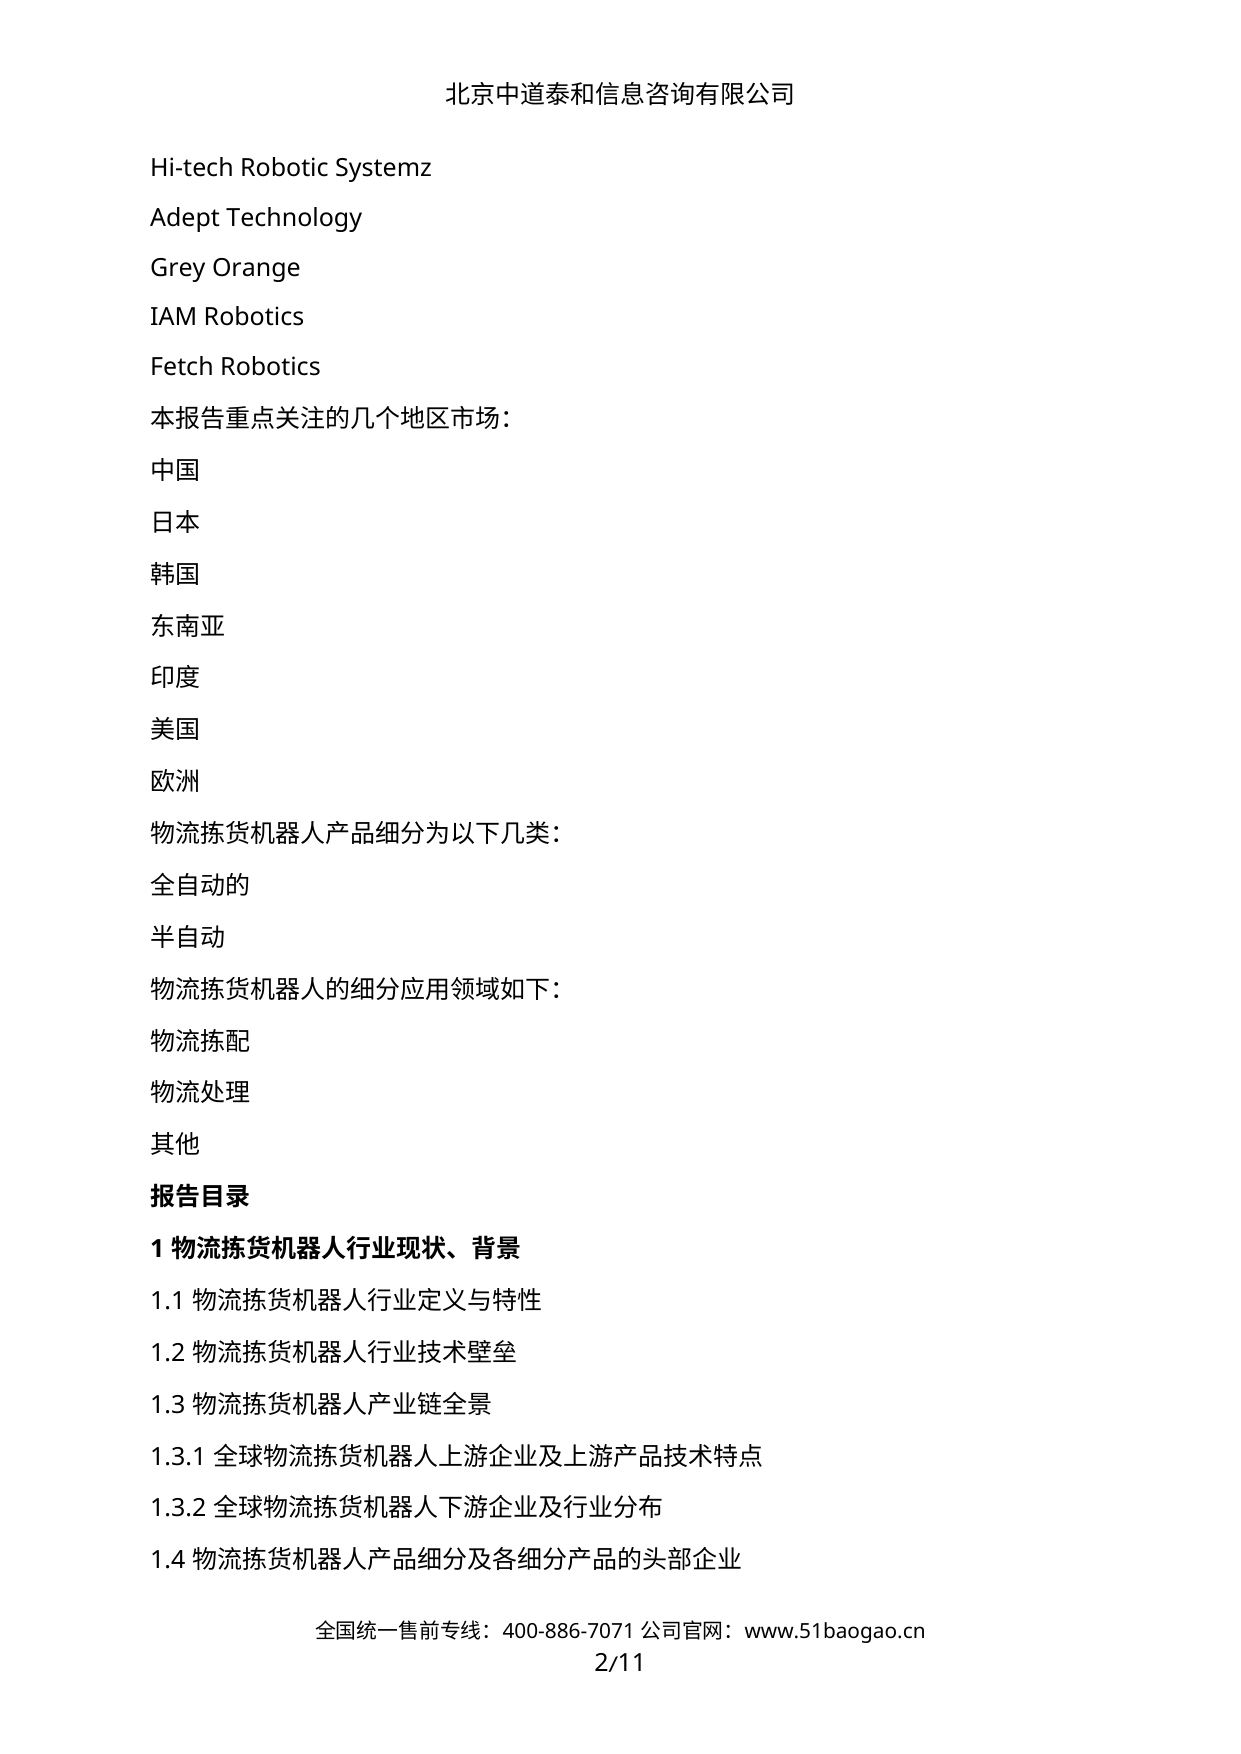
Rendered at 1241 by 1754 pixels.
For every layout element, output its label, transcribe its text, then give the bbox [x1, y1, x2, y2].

text Hi-tech Robotic Systemz [150, 150, 1090, 184]
text Grey Orange [150, 249, 1090, 283]
text 本报告重点关注的几个地区市场： [150, 398, 1090, 435]
text Adept Technology [150, 200, 1090, 234]
text 1.3.2 全球物流拣货机器人下游企业及行业分布 [150, 1488, 1090, 1524]
text Fetch Robotics [150, 349, 1090, 383]
text 1.3.1 全球物流拣货机器人上游企业及上游产品技术特点 [150, 1436, 1090, 1472]
text 半自动 [150, 917, 1090, 953]
text 欧洲 [150, 762, 1090, 798]
text 韩国 [150, 554, 1090, 590]
text 1.2 物流拣货机器人行业技术壁垒 [150, 1332, 1090, 1368]
text 东南亚 [150, 606, 1090, 642]
text 1.3 物流拣货机器人产业链全景 [150, 1384, 1090, 1420]
text 美国 [150, 710, 1090, 746]
text 中国 [150, 450, 1090, 487]
text 其他 [150, 1125, 1090, 1161]
text 全自动的 [150, 865, 1090, 902]
text 物流拣货机器人产品细分为以下几类： [150, 813, 1090, 850]
text 日本 [150, 502, 1090, 538]
text 1.4 物流拣货机器人产品细分及各细分产品的头部企业 [150, 1540, 1090, 1576]
text IAM Robotics [150, 299, 1090, 333]
text 物流处理 [150, 1073, 1090, 1109]
text 1.1 物流拣货机器人行业定义与特性 [150, 1280, 1090, 1317]
text 报告目录 [150, 1177, 1090, 1213]
text 1 物流拣货机器人行业现状、背景 [150, 1228, 1090, 1265]
text 物流拣配 [150, 1021, 1090, 1057]
text 印度 [150, 658, 1090, 694]
text 物流拣货机器人的细分应用领域如下： [150, 969, 1090, 1005]
